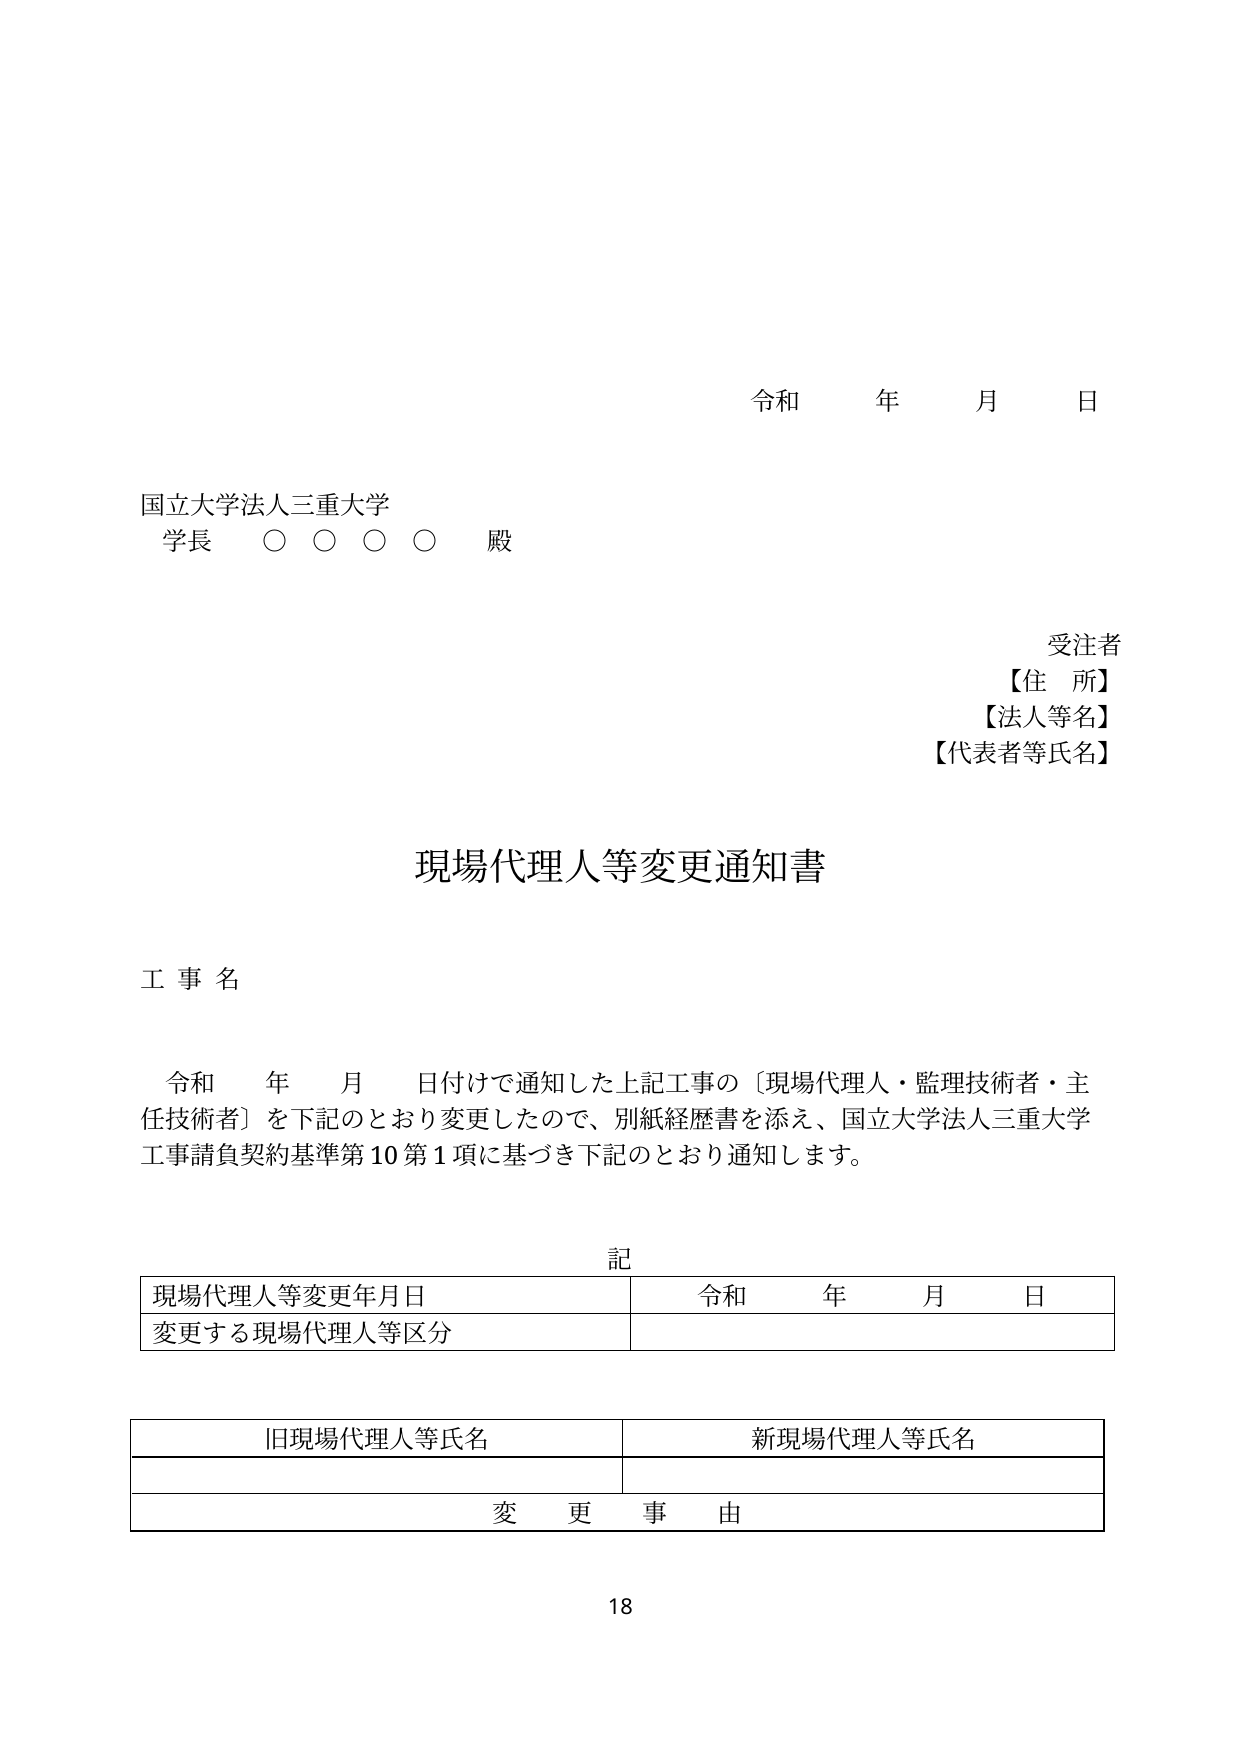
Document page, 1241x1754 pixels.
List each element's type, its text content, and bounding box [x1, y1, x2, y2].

text 令和 年 月 日付けで通知した上記工事の〔現場代理人・監理技術者・主任技術者〕を下記のとおり変更したので、別紙経歴書を添え、国立大学法人三重大学工事請負契約基準第10第1項に基づき下記のとおり通知します。 [140, 1063, 1092, 1171]
table_cell 変更する現場代理人等区分 [141, 1314, 630, 1349]
table_header 新現場代理人等氏名 [623, 1420, 1103, 1456]
table_header 旧現場代理人等氏名 [131, 1420, 622, 1456]
text 令和 年 月 日 [118, 382, 1099, 417]
text 【法人等名】 [118, 697, 1122, 733]
text 学長 ○ ○ ○ ○ 殿 [162, 522, 1122, 557]
text 記 [118, 1239, 1122, 1276]
text 国立大学法人三重大学 [140, 486, 1099, 522]
table_cell [631, 1314, 1114, 1349]
text 現場代理人等変更通知書 [118, 837, 1122, 891]
table_cell [623, 1458, 1103, 1492]
text 【代表者等氏名】 [118, 733, 1122, 769]
table_header 令和 年 月 日 [631, 1277, 1114, 1312]
text 工事名 [140, 959, 1122, 995]
table_cell [131, 1457, 622, 1492]
text 【住所】 [118, 662, 1122, 697]
text 受注者 [118, 626, 1122, 662]
table_cell 変 更 事 由 [131, 1494, 1103, 1530]
table_header 現場代理人等変更年月日 [141, 1277, 630, 1312]
